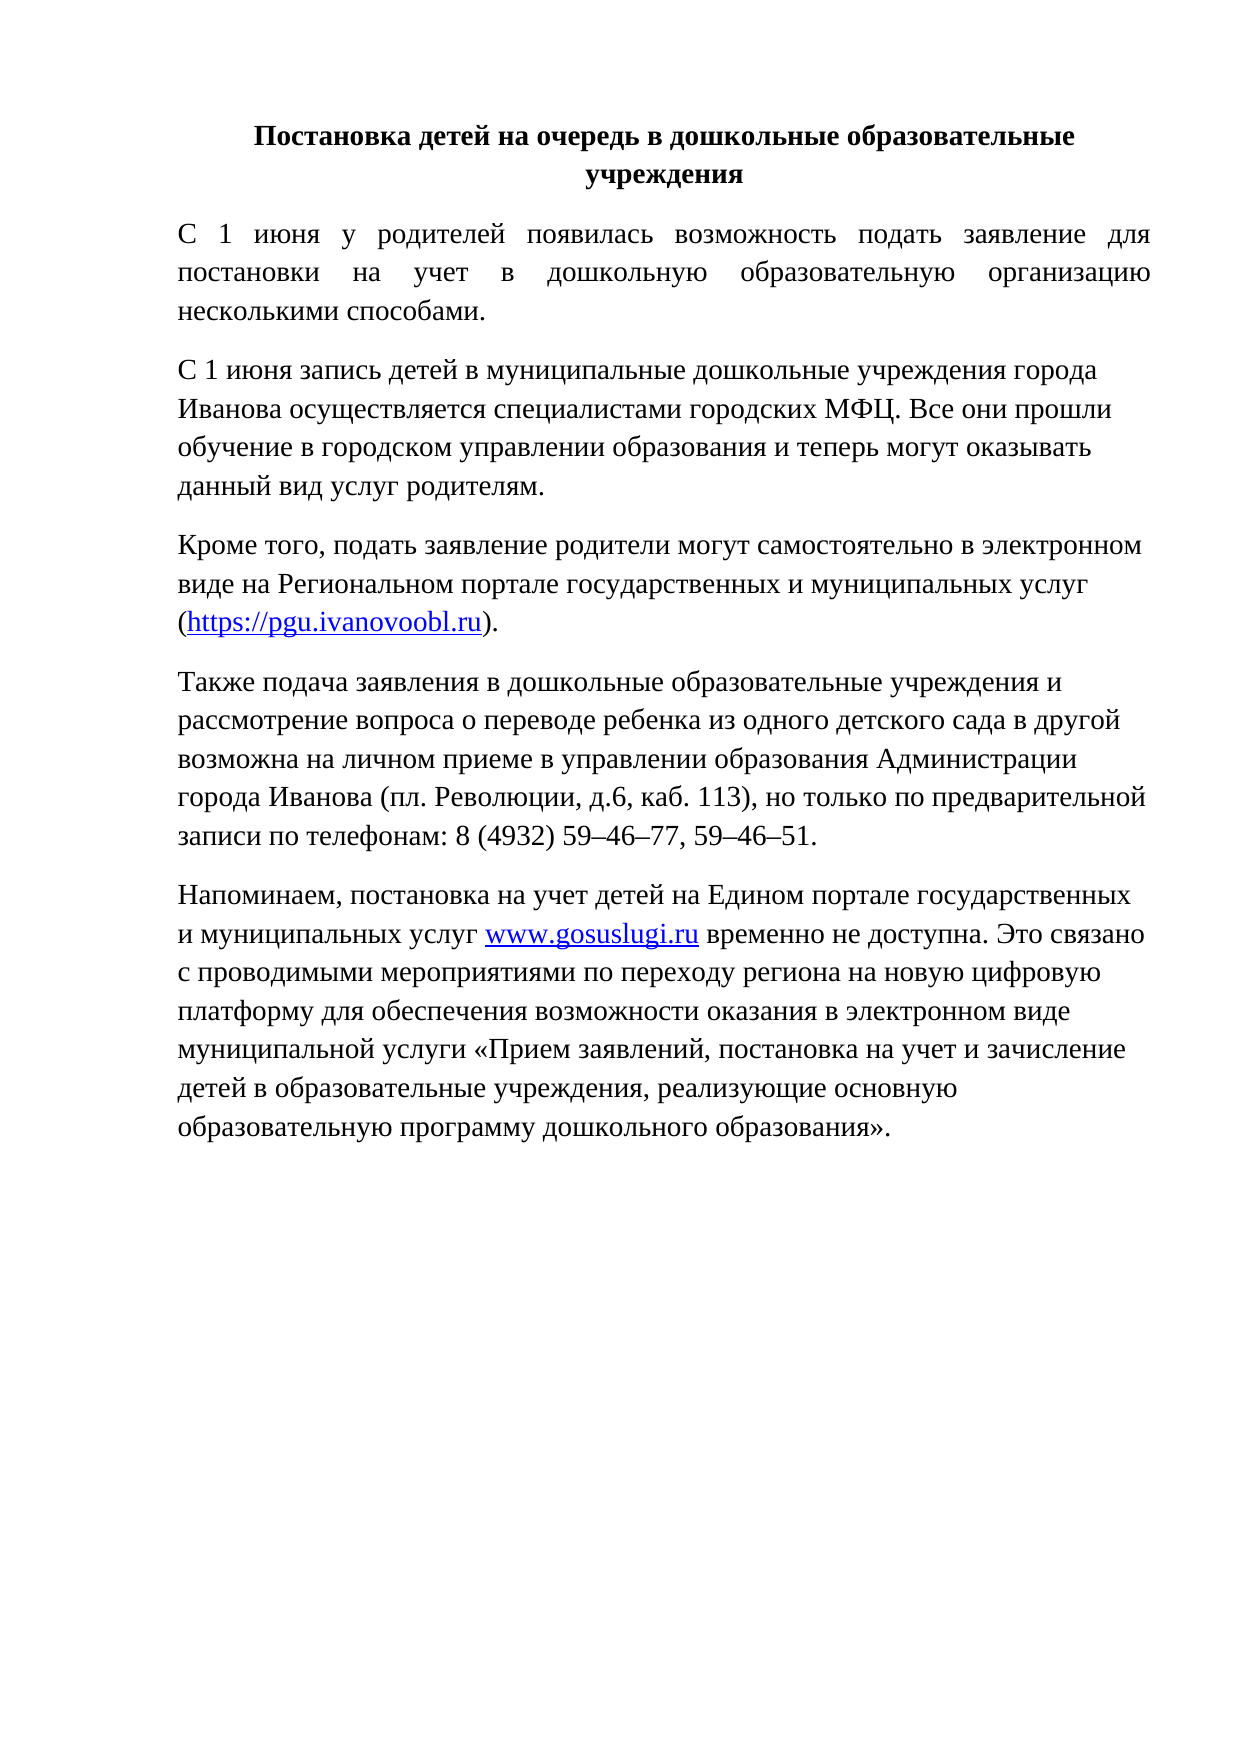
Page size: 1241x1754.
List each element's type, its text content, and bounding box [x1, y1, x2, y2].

text Также подача заявления в дошкольные образовательные учреждения и рассмотрение вопроса о переводе ребенка из одного детского сада в другой возможна на личном приеме в управлении образования Администрации города Иванова (пл. Революции, д.6, каб. 113), но только по предварительной записи по телефонам: 8 (4932) 59–46–77, 59–46–51. [177, 664, 1152, 852]
text С 1 июня у родителей появилась возможность подать заявление для постановки на учет в дошкольную образовательную организацию несколькими способами. [177, 216, 1152, 327]
text Напоминаем, постановка на учет детей на Едином портале государственных и муниципальных услуг www.gosuslugi.ru временно не доступна. Это связано с проводимыми мероприятиями по переходу региона на новую цифровую платформу для обеспечения возможности оказания в электронном виде муниципальной услуги «Прием заявлений, постановка на учет и зачисление детей в образовательные учреждения, реализующие основную образовательную программу дошкольного образования». [177, 877, 1152, 1142]
text Кроме того, подать заявление родители могут самостоятельно в электронном виде на Региональном портале государственных и муниципальных услуг (https://pgu.ivanovoobl.ru). [177, 527, 1152, 638]
text С 1 июня запись детей в муниципальные дошкольные учреждения города Иванова осуществляется специалистами городских МФЦ. Все они прошли обучение в городском управлении образования и теперь могут оказывать данный вид услуг родителям. [177, 352, 1152, 502]
text Постановка детей на очередь в дошкольные образовательные учреждения [177, 118, 1152, 190]
